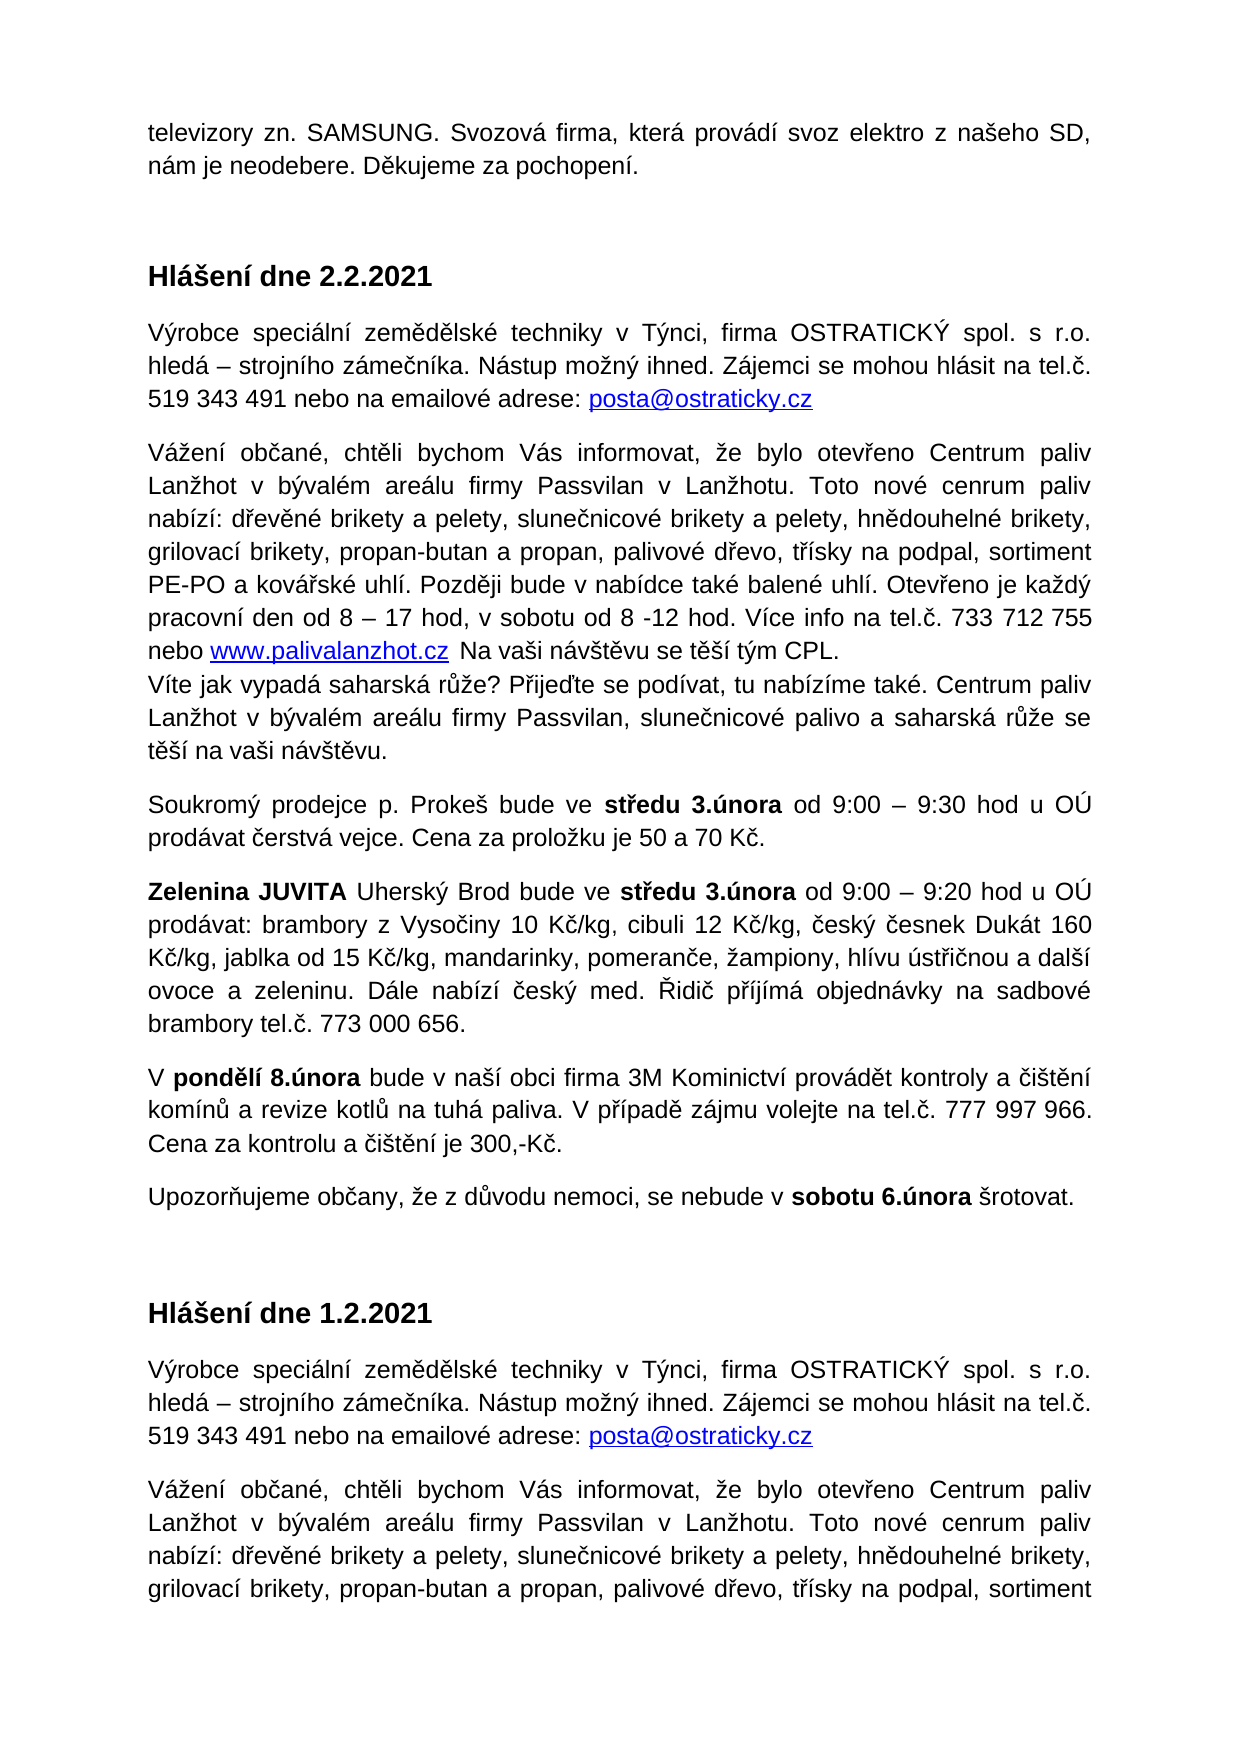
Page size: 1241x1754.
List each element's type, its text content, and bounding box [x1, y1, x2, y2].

text V pondělí 8.února bude v naší obci firma 3M Kominictví provádět kontroly a čištění komínů a revize kotlů na tuhá paliva. V případě zájmu volejte na tel.č. 777 997 966. Cena za kontrolu a čištění je 300,-Kč. [148, 1062, 1093, 1157]
text Hlášení dne 1.2.2021 [148, 1296, 1093, 1329]
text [148, 1475, 1093, 1603]
text Víte jak vypadá saharská růže? Přijeďte se podívat, tu nabízíme také. Centrum paliv Lanžhot v bývalém areálu firmy Passvilan, slunečnicové palivo a saharská růže se těší na vaši návštěvu. [148, 670, 1093, 764]
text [148, 118, 1093, 180]
text Výrobce speciální zemědělské techniky v Týnci, firma OSTRATICKÝ spol. s r.o. hledá – strojního zámečníka. Nástup možný ihned. Zájemci se mohou hlásit na tel.č. 519 343 491 nebo na emailové adrese: posta@ostraticky.cz [148, 318, 1093, 413]
text Upozorňujeme občany, že z důvodu nemoci, se nebude v sobotu 6.února šrotovat. [148, 1182, 1093, 1211]
text Soukromý prodejce p. Prokeš bude ve středu 3.února od 9:00 – 9:30 hod u OÚ prodávat čerstvá vejce. Cena za proložku je 50 a 70 Kč. [148, 790, 1093, 851]
text Hlášení dne 2.2.2021 [148, 259, 1093, 292]
text Zelenina JUVITA Uherský Brod bude ve středu 3.února od 9:00 – 9:20 hod u OÚ prodávat: brambory z Vysočiny 10 Kč/kg, cibuli 12 Kč/kg, český česnek Dukát 160 Kč/kg, jablka od 15 Kč/kg, mandarinky, pomeranče, žampiony, hlívu ústřičnou a další ovoce a zeleninu. Dále nabízí český med. Řidič příjímá objednávky na sadbové brambory tel.č. 773 000 656. [148, 877, 1093, 1037]
text Výrobce speciální zemědělské techniky v Týnci, firma OSTRATICKÝ spol. s r.o. hledá – strojního zámečníka. Nástup možný ihned. Zájemci se mohou hlásit na tel.č. 519 343 491 nebo na emailové adrese: posta@ostraticky.cz [148, 1355, 1093, 1450]
